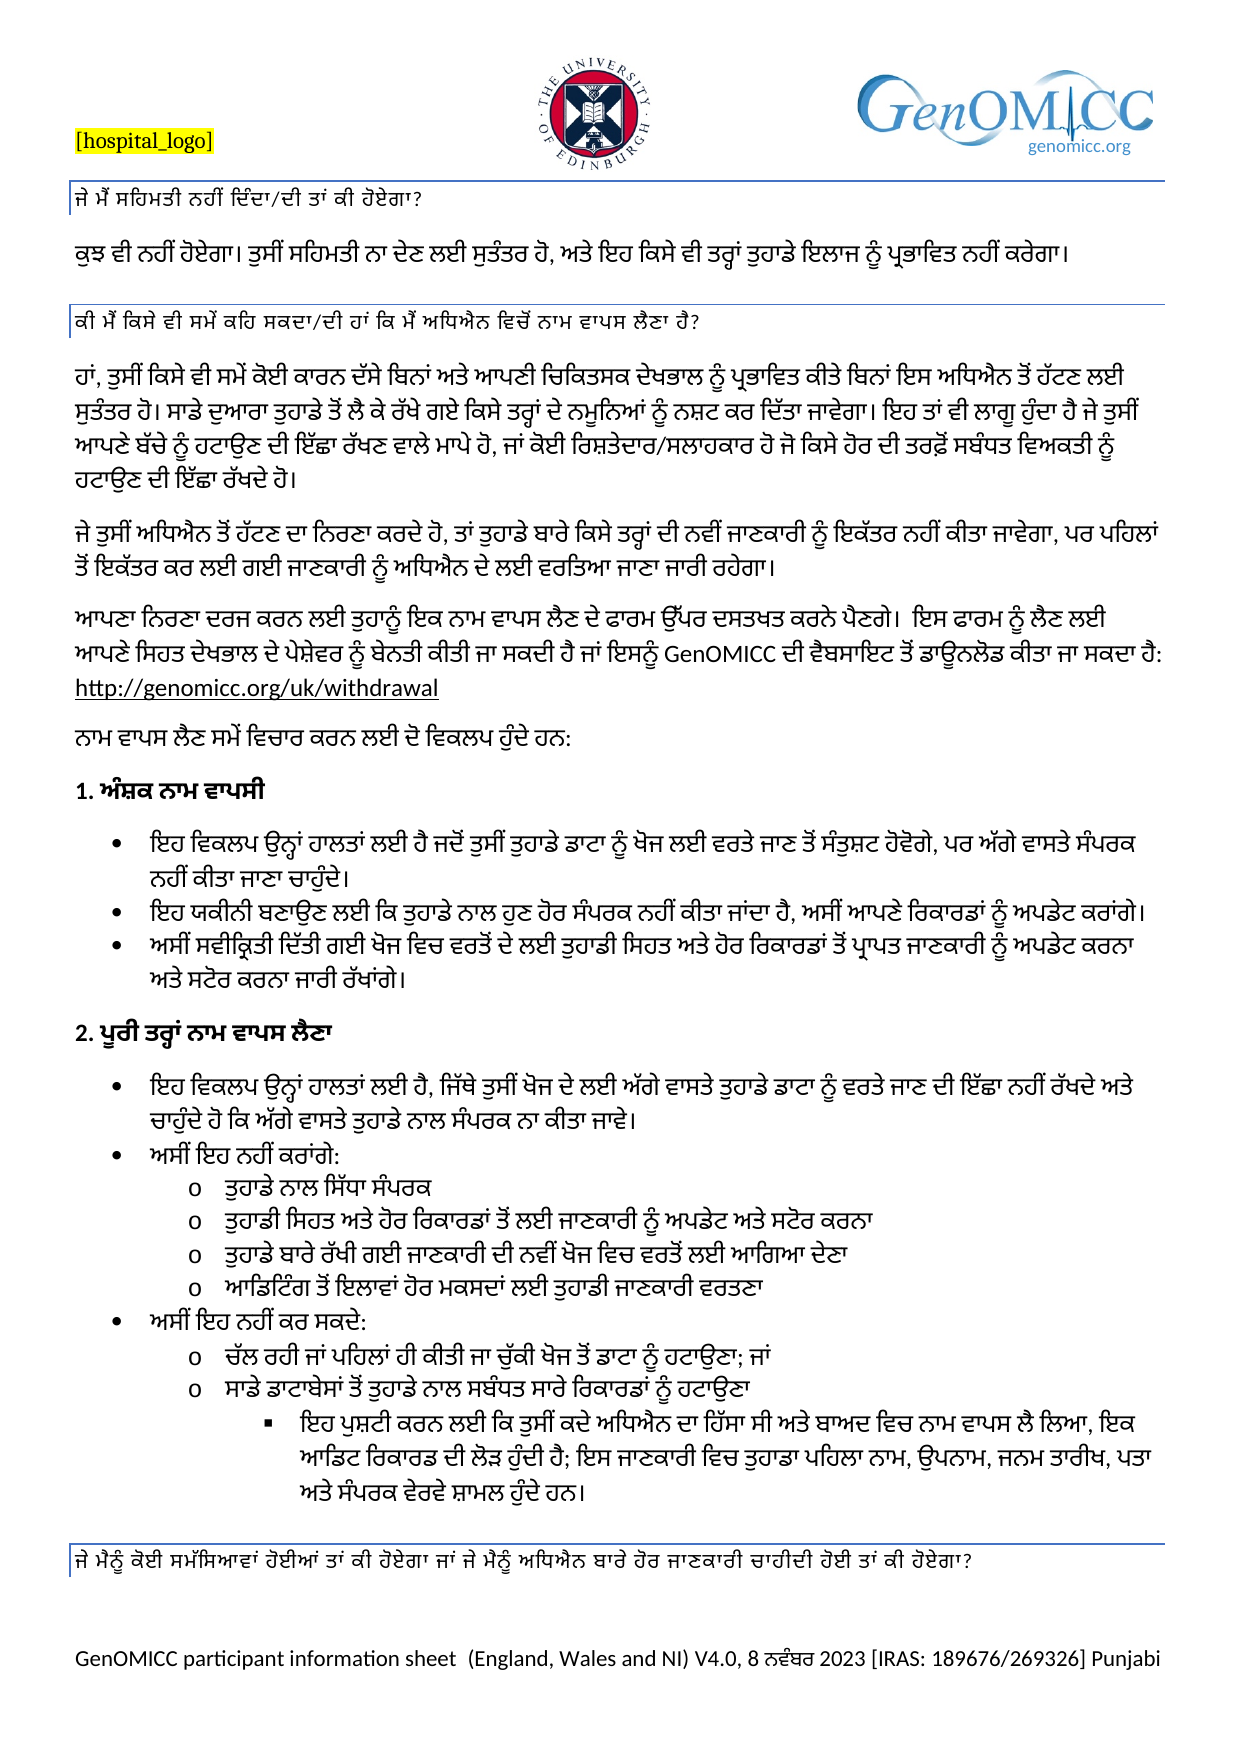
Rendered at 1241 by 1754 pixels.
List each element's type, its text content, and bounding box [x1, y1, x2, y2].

list ਆਡਿਟਿੰਗ ਤੋਂ ਇਲਾਵਾਂ ਹੋਰ ਮਕਸਦਾਂ ਲਈ ਤੁਹਾਡੀ ਜਾਣਕਾਰੀ ਵਰਤਣਾ [187, 1274, 1165, 1307]
list ਇਹ ਵਿਕਲਪ ਉਨ੍ਹਾਂ ਹਾਲਤਾਂ ਲਈ ਹੈ ਜਦੋਂ ਤੁਸੀਂ ਤੁਹਾਡੇ ਡਾਟਾ ਨੂੰ ਖੋਜ ਲਈ ਵਰਤੇ ਜਾਣ ਤੋਂ ਸੰਤੁਸ਼ਟ ਹੋਵੋਗੇ, ਪਰ ਅੱਗੇ ਵਾਸਤੇ ਸੰਪਰਕ ਨਹੀਂ ਕੀਤਾ ਜਾਣਾ ਚਾਹੁੰਦੇ। [112, 828, 1165, 897]
list ਇਹ ਪੁਸ਼ਟੀ ਕਰਨ ਲਈ ਕਿ ਤੁਸੀਂ ਕਦੇ ਅਧਿਐਨ ਦਾ ਹਿੱਸਾ ਸੀ ਅਤੇ ਬਾਅਦ ਵਿਚ ਨਾਮ ਵਾਪਸ ਲੈ ਲਿਆ, ਇਕ ਆਡਿਟ ਰਿਕਾਰਡ ਦੀ ਲੋੜ ਹੁੰਦੀ ਹੈ; ਇਸ ਜਾਣਕਾਰੀ ਵਿਚ ਤੁਹਾਡਾ ਪਹਿਲਾ ਨਾਮ, ਉਪਨਾਮ, ਜਨਮ ਤਾਰੀਖ, ਪਤਾ ਅਤੇ ਸੰਪਰਕ ਵੇਰਵੇ ਸ਼ਾਮਲ ਹੁੰਦੇ ਹਨ। [262, 1408, 1165, 1512]
text ਨਾਮ ਵਾਪਸ ਲੈਣ ਸਮੇਂ ਵਿਚਾਰ ਕਰਨ ਲਈ ਦੋ ਵਿਕਲਪ ਹੁੰਦੇ ਹਨ: [75, 722, 1165, 756]
list ਤੁਹਾਡੇ ਬਾਰੇ ਰੱਖੀ ਗਈ ਜਾਣਕਾਰੀ ਦੀ ਨਵੀਂ ਖੋਜ ਵਿਚ ਵਰਤੋਂ ਲਈ ਆਗਿਆ ਦੇਣਾ [187, 1239, 1165, 1274]
subtitle ਜੇ ਮੈਨੂੰ ਕੋਈ ਸਮੱਸਿਆਵਾਂ ਹੋਈਆਂ ਤਾਂ ਕੀ ਹੋਏਗਾ ਜਾਂ ਜੇ ਮੈਨੂੰ ਅਧਿਐਨ ਬਾਰੇ ਹੋਰ ਜਾਣਕਾਰੀ ਚਾਹੀਦੀ ਹੋਈ ਤਾਂ ਕੀ ਹੋਏਗਾ? [71, 1545, 1165, 1577]
text ਆਪਣਾ ਨਿਰਣਾ ਦਰਜ ਕਰਨ ਲਈ ਤੁਹਾਨੂੰ ਇਕ ਨਾਮ ਵਾਪਸ ਲੈਣ ਦੇ ਫਾਰਮ ਉੱਪਰ ਦਸਤਖਤ ਕਰਨੇ ਪੈਣਗੇ। ਇਸ ਫਾਰਮ ਨੂੰ ਲੈਣ ਲਈ ਆਪਣੇ ਸਿਹਤ ਦੇਖਭਾਲ ਦੇ ਪੇਸ਼ੇਵਰ ਨੂੰ ਬੇਨਤੀ ਕੀਤੀ ਜਾ ਸਕਦੀ ਹੈ ਜਾਂ ਇਸਨੂੰ GenOMICC ਦੀ ਵੈਬਸਾਇਟ ਤੋਂ ਡਾਊਨਲੋਡ ਕੀਤਾ ਜਾ ਸਕਦਾ ਹੈ: http://genomicc.org/uk/withdrawal [75, 606, 1165, 703]
list ਅਸੀਂ ਇਹ ਨਹੀਂ ਕਰ ਸਕਦੇ: [112, 1307, 1165, 1341]
subtitle ਕੀ ਮੈਂ ਕਿਸੇ ਵੀ ਸਮੇਂ ਕਹਿ ਸਕਦਾ/ਦੀ ਹਾਂ ਕਿ ਮੈਂ ਅਧਿਐਨ ਵਿਚੋਂ ਨਾਮ ਵਾਪਸ ਲੈਣਾ ਹੈ? [71, 305, 1165, 338]
list ਸਾਡੇ ਡਾਟਾਬੇਸਾਂ ਤੋਂ ਤੁਹਾਡੇ ਨਾਲ ਸਬੰਧਤ ਸਾਰੇ ਰਿਕਾਰਡਾਂ ਨੂੰ ਹਟਾਉਣਾ [187, 1376, 1165, 1408]
subtitle ਜੇ ਮੈਂ ਸਹਿਮਤੀ ਨਹੀਂ ਦਿੰਦਾ/ਦੀ ਤਾਂ ਕੀ ਹੋਏਗਾ? [71, 182, 1165, 215]
list ਇਹ ਯਕੀਨੀ ਬਣਾਉਣ ਲਈ ਕਿ ਤੁਹਾਡੇ ਨਾਲ ਹੁਣ ਹੋਰ ਸੰਪਰਕ ਨਹੀਂ ਕੀਤਾ ਜਾਂਦਾ ਹੈ, ਅਸੀਂ ਆਪਣੇ ਰਿਕਾਰਡਾਂ ਨੂੰ ਅਪਡੇਟ ਕਰਾਂਗੇ। [112, 897, 1165, 932]
list ਤੁਹਾਡੇ ਨਾਲ ਸਿੱਧਾ ਸੰਪਰਕ [187, 1174, 1165, 1207]
list ਚੱਲ ਰਹੀ ਜਾਂ ਪਹਿਲਾਂ ਹੀ ਕੀਤੀ ਜਾ ਚੁੱਕੀ ਖੋਜ ਤੋਂ ਡਾਟਾ ਨੂੰ ਹਟਾਉਣਾ; ਜਾਂ [187, 1341, 1165, 1376]
text ਕੁਝ ਵੀ ਨਹੀਂ ਹੋਏਗਾ। ਤੁਸੀਂ ਸਹਿਮਤੀ ਨਾ ਦੇਣ ਲਈ ਸੁਤੰਤਰ ਹੋ, ਅਤੇ ਇਹ ਕਿਸੇ ਵੀ ਤਰ੍ਹਾਂ ਤੁਹਾਡੇ ਇਲਾਜ ਨੂੰ ਪ੍ਰਭਾਵਿਤ ਨਹੀਂ ਕਰੇਗਾ। [75, 238, 1165, 272]
picture [857, 70, 1153, 146]
list ਇਹ ਵਿਕਲਪ ਉਨ੍ਹਾਂ ਹਾਲਤਾਂ ਲਈ ਹੈ, ਜਿੱਥੇ ਤੁਸੀਂ ਖੋਜ ਦੇ ਲਈ ਅੱਗੇ ਵਾਸਤੇ ਤੁਹਾਡੇ ਡਾਟਾ ਨੂੰ ਵਰਤੇ ਜਾਣ ਦੀ ਇੱਛਾ ਨਹੀਂ ਰੱਖਦੇ ਅਤੇ ਚਾਹੁੰਦੇ ਹੋ ਕਿ ਅੱਗੇ ਵਾਸਤੇ ਤੁਹਾਡੇ ਨਾਲ ਸੰਪਰਕ ਨਾ ਕੀਤਾ ਜਾਵੇ। [112, 1071, 1165, 1140]
text 2. ਪੂਰੀ ਤਰ੍ਹਾਂ ਨਾਮ ਵਾਪਸ ਲੈਣਾ [75, 1018, 1165, 1052]
text 1. ਅੰਸ਼ਕ ਨਾਮ ਵਾਪਸੀ [75, 775, 1165, 809]
list ਤੁਹਾਡੀ ਸਿਹਤ ਅਤੇ ਹੋਰ ਰਿਕਾਰਡਾਂ ਤੋਂ ਲਈ ਜਾਣਕਾਰੀ ਨੂੰ ਅਪਡੇਟ ਅਤੇ ਸਟੋਰ ਕਰਨਾ [187, 1207, 1165, 1239]
text ਜੇ ਤੁਸੀਂ ਅਧਿਐਨ ਤੋਂ ਹੱਟਣ ਦਾ ਨਿਰਣਾ ਕਰਦੇ ਹੋ, ਤਾਂ ਤੁਹਾਡੇ ਬਾਰੇ ਕਿਸੇ ਤਰ੍ਹਾਂ ਦੀ ਨਵੀਂ ਜਾਣਕਾਰੀ ਨੂੰ ਇਕੱਤਰ ਨਹੀਂ ਕੀਤਾ ਜਾਵੇਗਾ, ਪਰ ਪਹਿਲਾਂ ਤੋਂ ਇਕੱਤਰ ਕਰ ਲਈ ਗਈ ਜਾਣਕਾਰੀ ਨੂੰ ਅਧਿਐਨ ਦੇ ਲਈ ਵਰਤਿਆ ਜਾਣਾ ਜਾਰੀ ਰਹੇਗਾ। [75, 518, 1165, 587]
list ਅਸੀਂ ਸਵੀਕ੍ਰਿਤੀ ਦਿੱਤੀ ਗਈ ਖੋਜ ਵਿਚ ਵਰਤੋਂ ਦੇ ਲਈ ਤੁਹਾਡੀ ਸਿਹਤ ਅਤੇ ਹੋਰ ਰਿਕਾਰਡਾਂ ਤੋਂ ਪ੍ਰਾਪਤ ਜਾਣਕਾਰੀ ਨੂੰ ਅਪਡੇਟ ਕਰਨਾ ਅਤੇ ਸਟੋਰ ਕਰਨਾ ਜਾਰੀ ਰੱਖਾਂਗੇ। [112, 932, 1165, 999]
text ਹਾਂ, ਤੁਸੀਂ ਕਿਸੇ ਵੀ ਸਮੇਂ ਕੋਈ ਕਾਰਨ ਦੱਸੇ ਬਿਨਾਂ ਅਤੇ ਆਪਣੀ ਚਿਕਿਤਸਕ ਦੇਖਭਾਲ ਨੂੰ ਪ੍ਰਭਾਵਿਤ ਕੀਤੇ ਬਿਨਾਂ ਇਸ ਅਧਿਐਨ ਤੋਂ ਹੱਟਣ ਲਈ ਸੁਤੰਤਰ ਹੋ। ਸਾਡੇ ਦੁਆਰਾ ਤੁਹਾਡੇ ਤੋਂ ਲੈ ਕੇ ਰੱਖੇ ਗਏ ਕਿਸੇ ਤਰ੍ਹਾਂ ਦੇ ਨਮੂਨਿਆਂ ਨੂੰ ਨਸ਼ਟ ਕਰ ਦਿੱਤਾ ਜਾਵੇਗਾ। ਇਹ ਤਾਂ ਵੀ ਲਾਗੂ ਹੁੰਦਾ ਹੈ ਜੇ ਤੁਸੀਂ ਆਪਣੇ ਬੱਚੇ ਨੂੰ ਹਟਾਉਣ ਦੀ ਇੱਛਾ ਰੱਖਣ ਵਾਲੇ ਮਾਪੇ ਹੋ, ਜਾਂ ਕੋਈ ਰਿਸ਼ਤੇਦਾਰ/ਸਲਾਹਕਾਰ ਹੋ ਜੋ ਕਿਸੇ ਹੋਰ ਦੀ ਤਰਫ਼ੋਂ ਸਬੰਧਤ ਵਿਅਕਤੀ ਨੂੰ ਹਟਾਉਣ ਦੀ ਇੱਛਾ ਰੱਖਦੇ ਹੋ। [75, 361, 1165, 499]
picture [534, 55, 653, 172]
list ਅਸੀਂ ਇਹ ਨਹੀਂ ਕਰਾਂਗੇ: [112, 1140, 1165, 1174]
